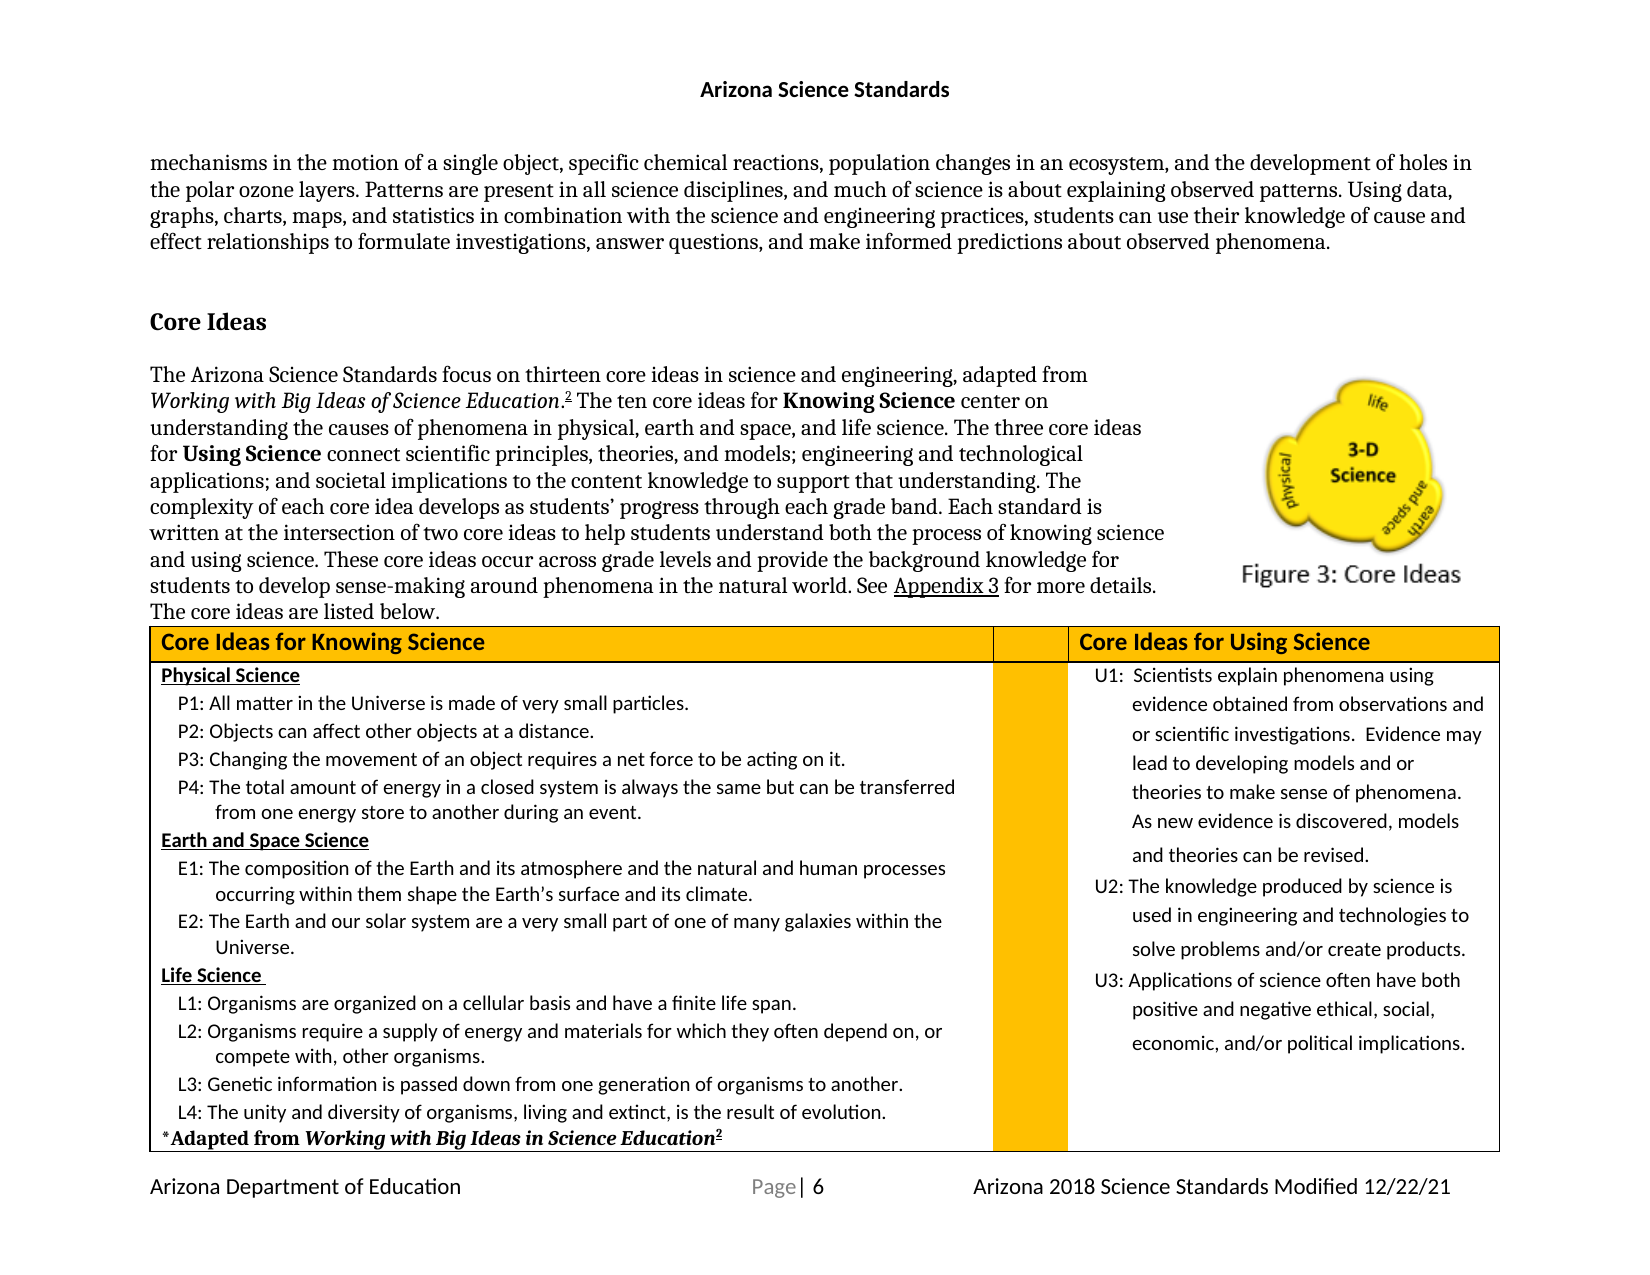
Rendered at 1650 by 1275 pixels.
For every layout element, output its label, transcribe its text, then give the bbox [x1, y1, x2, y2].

table_header Core Ideas for Knowing Science [151, 627, 993, 661]
text The Arizona Science Standards focus on thirteen core ideas in science and engineering, adapted from Working with Big Ideas of Science Education.2 The ten core ideas for Knowing Science center on understanding the causes of phenomena in physical, earth and space, and life science. The three core ideas for Using Science connect scientific principles, theories, and models; engineering and technological applications; and societal implications to the content knowledge to support that understanding. The complexity of each core idea develops as students’ progress through each grade band. Each standard is written at the intersection of two core ideas to help students understand both the process of knowing science and using science. These core ideas occur across grade levels and provide the background knowledge for students to develop sense-making around phenomena in the natural world. See Appendix 3 for more details. The core ideas are listed below. [150, 362, 1500, 626]
table_header [994, 627, 1068, 661]
picture [1187, 283, 1510, 604]
table_cell U1: Scientists explain phenomena using evidence obtained from observations and or scientific investigations. Evidence may lead to developing models and or theories to make sense of phenomena. As new evidence is discovered, models and theories can be revised. U2: The knowledge produced by science is used in engineering and technologies to solve problems and/or create products. U3: Applications of science often have both positive and negative ethical, social, economic, and/or political implications. [1068, 663, 1499, 1151]
text Core Ideas [150, 308, 1187, 337]
table_cell Physical Science P1: All matter in the Universe is made of very small particles. P2: Objects can affect other objects at a distance. P3: Changing the movement of an object requires a net force to be acting on it. P4: The total amount of energy in a closed system is always the same but can be transferred from one energy store to another during an event. Earth and Space Science E1: The composition of the Earth and its atmosphere and the natural and human processes occurring within them shape the Earth’s surface and its climate. E2: The Earth and our solar system are a very small part of one of many galaxies within the Universe. Life Science L1: Organisms are organized on a cellular basis and have a finite life span. L2: Organisms require a supply of energy and materials for which they often depend on, or compete with, other organisms. L3: Genetic information is passed down from one generation of organisms to another. L4: The unity and diversity of organisms, living and extinct, is the result of evolution. *Adapted from Working with Big Ideas in Science Education2 [151, 663, 993, 1151]
table_header Core Ideas for Using Science [1069, 627, 1499, 661]
table_cell [993, 663, 1068, 1151]
